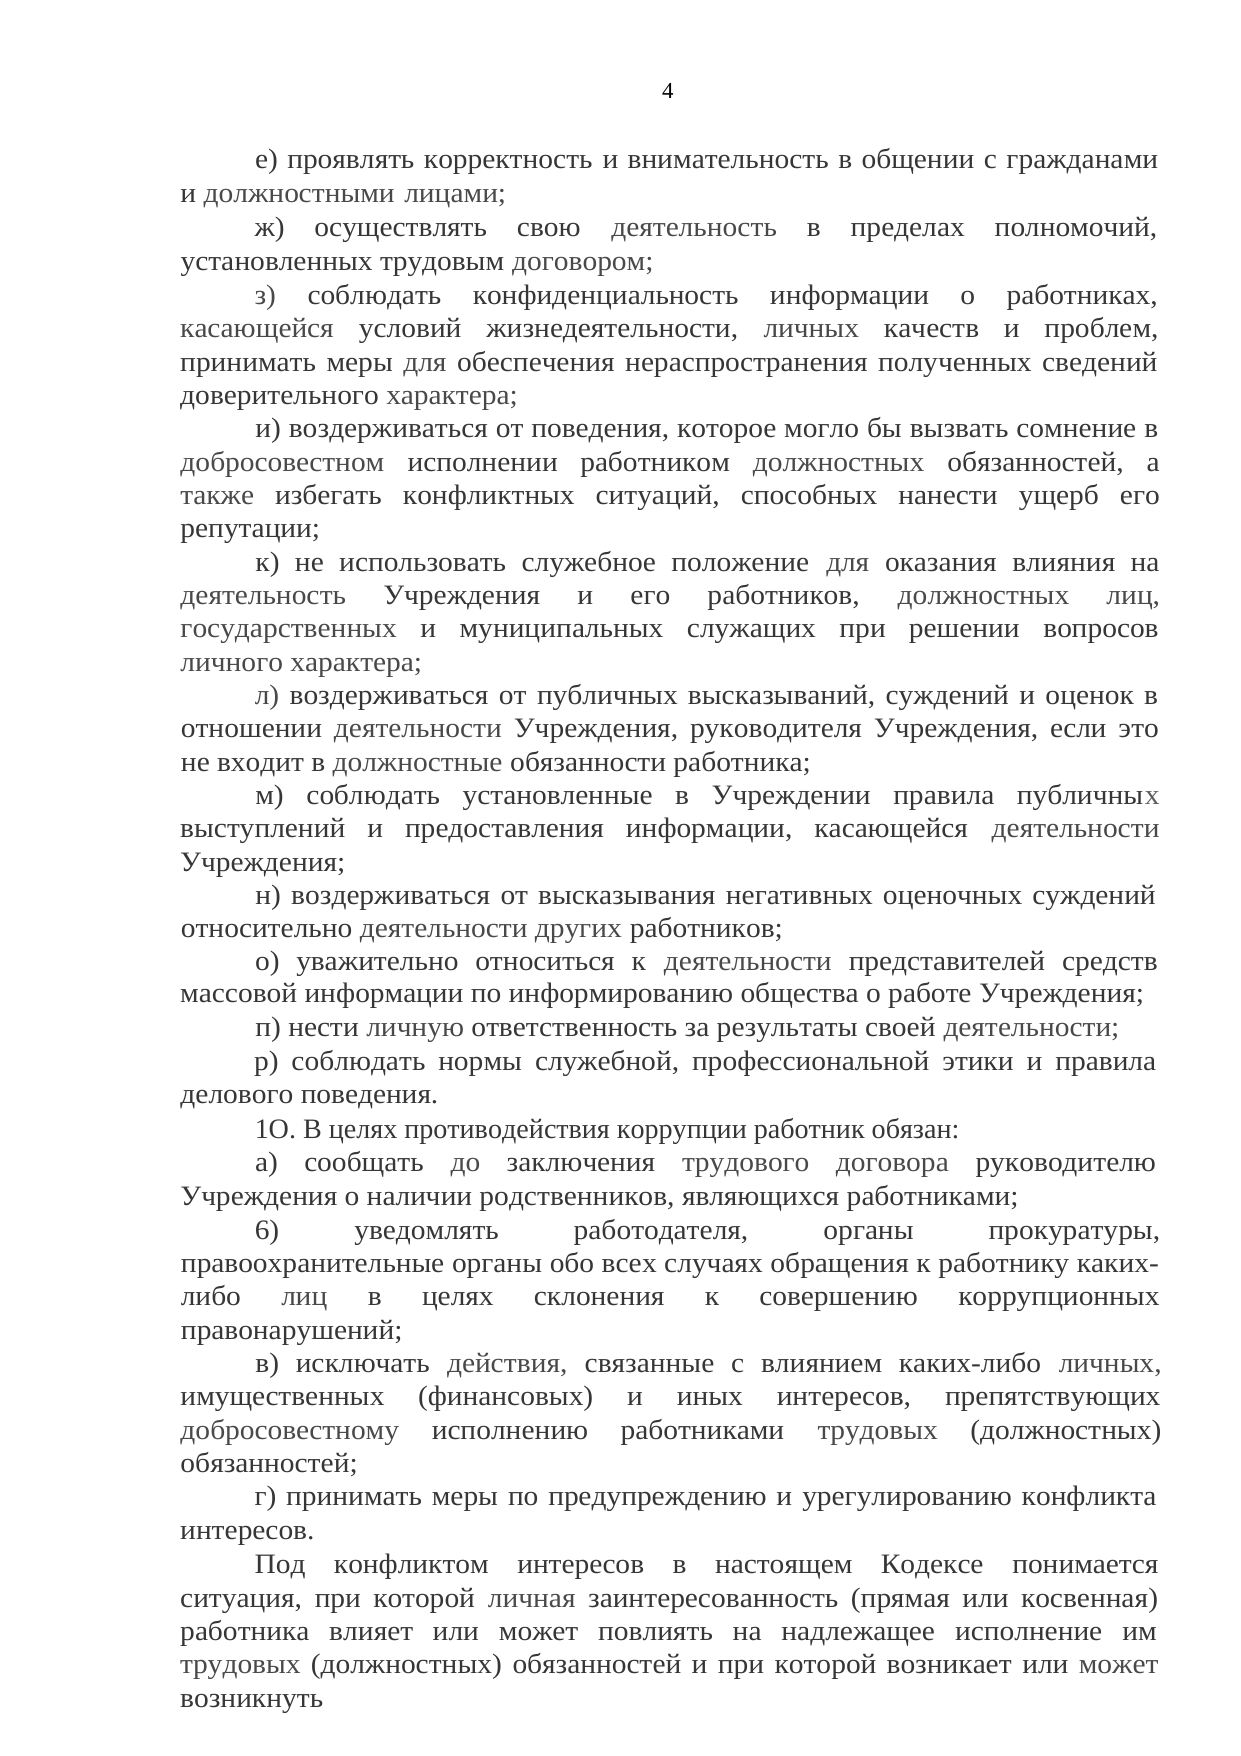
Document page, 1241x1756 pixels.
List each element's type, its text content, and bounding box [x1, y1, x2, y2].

text 1О. В целях противодействия коррупции работник обязан: [254, 1112, 1173, 1144]
text ж) осуществлять свою деятельность в пределах полномочий, установленных трудовым договором; [180, 210, 1158, 277]
text е) проявлять корректность и внимательность в общении с гражданами и должностными лицами; [180, 142, 1158, 209]
text в) исключать действия, связанные с влиянием каких-либо личных, имущественных (финансовых) и иных интересов, препятствующих добросовестному исполнению работниками трудовых (должностных) обязанностей; [180, 1346, 1162, 1478]
text н) воздерживаться от высказывания негативных оценочных суждений относительно деятельности других работников; [181, 878, 1157, 943]
text о) уважительно относиться к деятельности представителей средств массовой информации по информированию общества о работе Учреждения; [180, 944, 1158, 1009]
text 6) уведомлять работодателя, органы прокуратуры, правоохранительные органы обо всех случаях обращения к работнику каких-либо лиц в целях склонения к совершению коррупционных правонарушений; [181, 1213, 1161, 1345]
text а) сообщать до заключения трудового договора руководителю Учреждения о наличии родственников, являющихся работниками; [180, 1145, 1156, 1211]
text г) принимать меры по предупреждению и урегулированию конфликта интересов. [180, 1479, 1158, 1546]
text п) нести личную ответственность за результаты своей деятельности; [255, 1010, 1173, 1043]
text м) соблюдать установленные в Учреждении правила публичных выступлений и предоставления информации, касающейся деятельности Учреждения; [180, 778, 1159, 877]
text л) воздерживаться от публичных высказываний, суждений и оценок в отношении деятельности Учреждения, руководителя Учреждения, если это не входит в должностные обязанности работника; [181, 678, 1159, 777]
text и) воздерживаться от поведения, которое могло бы вызвать сомнение в добросовестном исполнении работником должностных обязанностей, а также избегать конфликтных ситуаций, способных нанести ущерб его репутации; [180, 412, 1159, 544]
text Под конфликтом интересов в настоящем Кодексе понимается ситуация, при которой личная заинтересованность (прямая или косвенная) работника влияет или может повлиять на надлежащее исполнение им трудовых (должностных) обязанностей и при которой возникает или может возникнуть [180, 1547, 1159, 1713]
text к) не использовать служебное положение для оказания влияния на деятельность Учреждения и его работников, должностных лиц, государственных и муниципальных служащих при решении вопросов личного характера; [180, 545, 1160, 677]
text з) соблюдать конфиденциальность информации о работниках, касающейся условий жизнедеятельности, личных качеств и проблем, принимать меры для обеспечения нераспространения полученных сведений доверительного характера; [180, 278, 1159, 411]
text р) соблюдать нормы служебной, профессиональной этики и правила делового поведения. [180, 1043, 1158, 1110]
